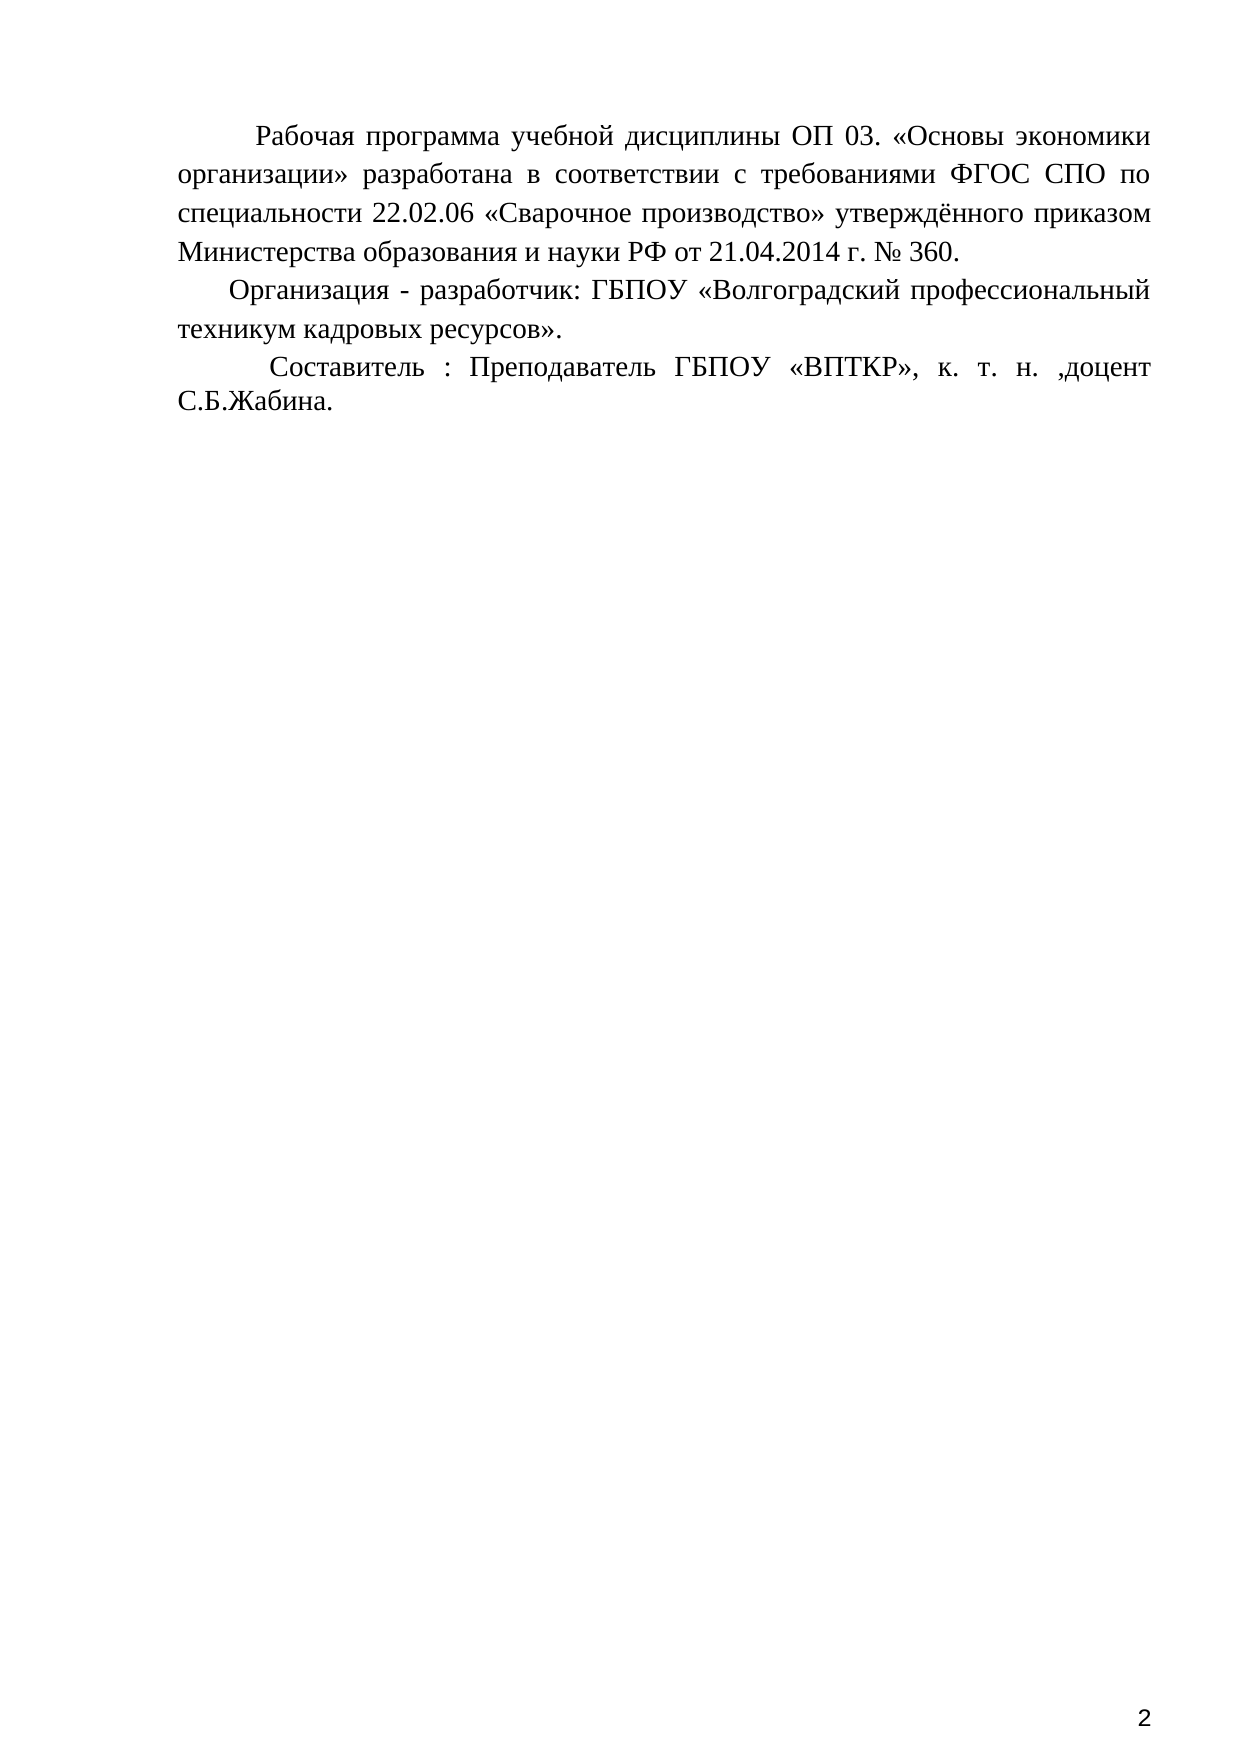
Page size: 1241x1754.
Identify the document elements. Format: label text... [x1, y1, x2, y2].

text Организация - разработчик: ГБПОУ «Волгоградский профессиональный техникум кадровых ресурсов». [177, 272, 1152, 344]
text Рабочая программа учебной дисциплины ОП 03. «Основы экономики организации» разработана в соответствии с требованиями ФГОС СПО по специальности 22.02.06 «Сварочное производство» утверждённого приказом Министерства образования и науки РФ от 21.04.2014 г. № 360. [177, 118, 1152, 267]
text Составитель : Преподаватель ГБПОУ «ВПТКР», к. т. н. ,доцент С.Б.Жабина. [177, 349, 1152, 416]
